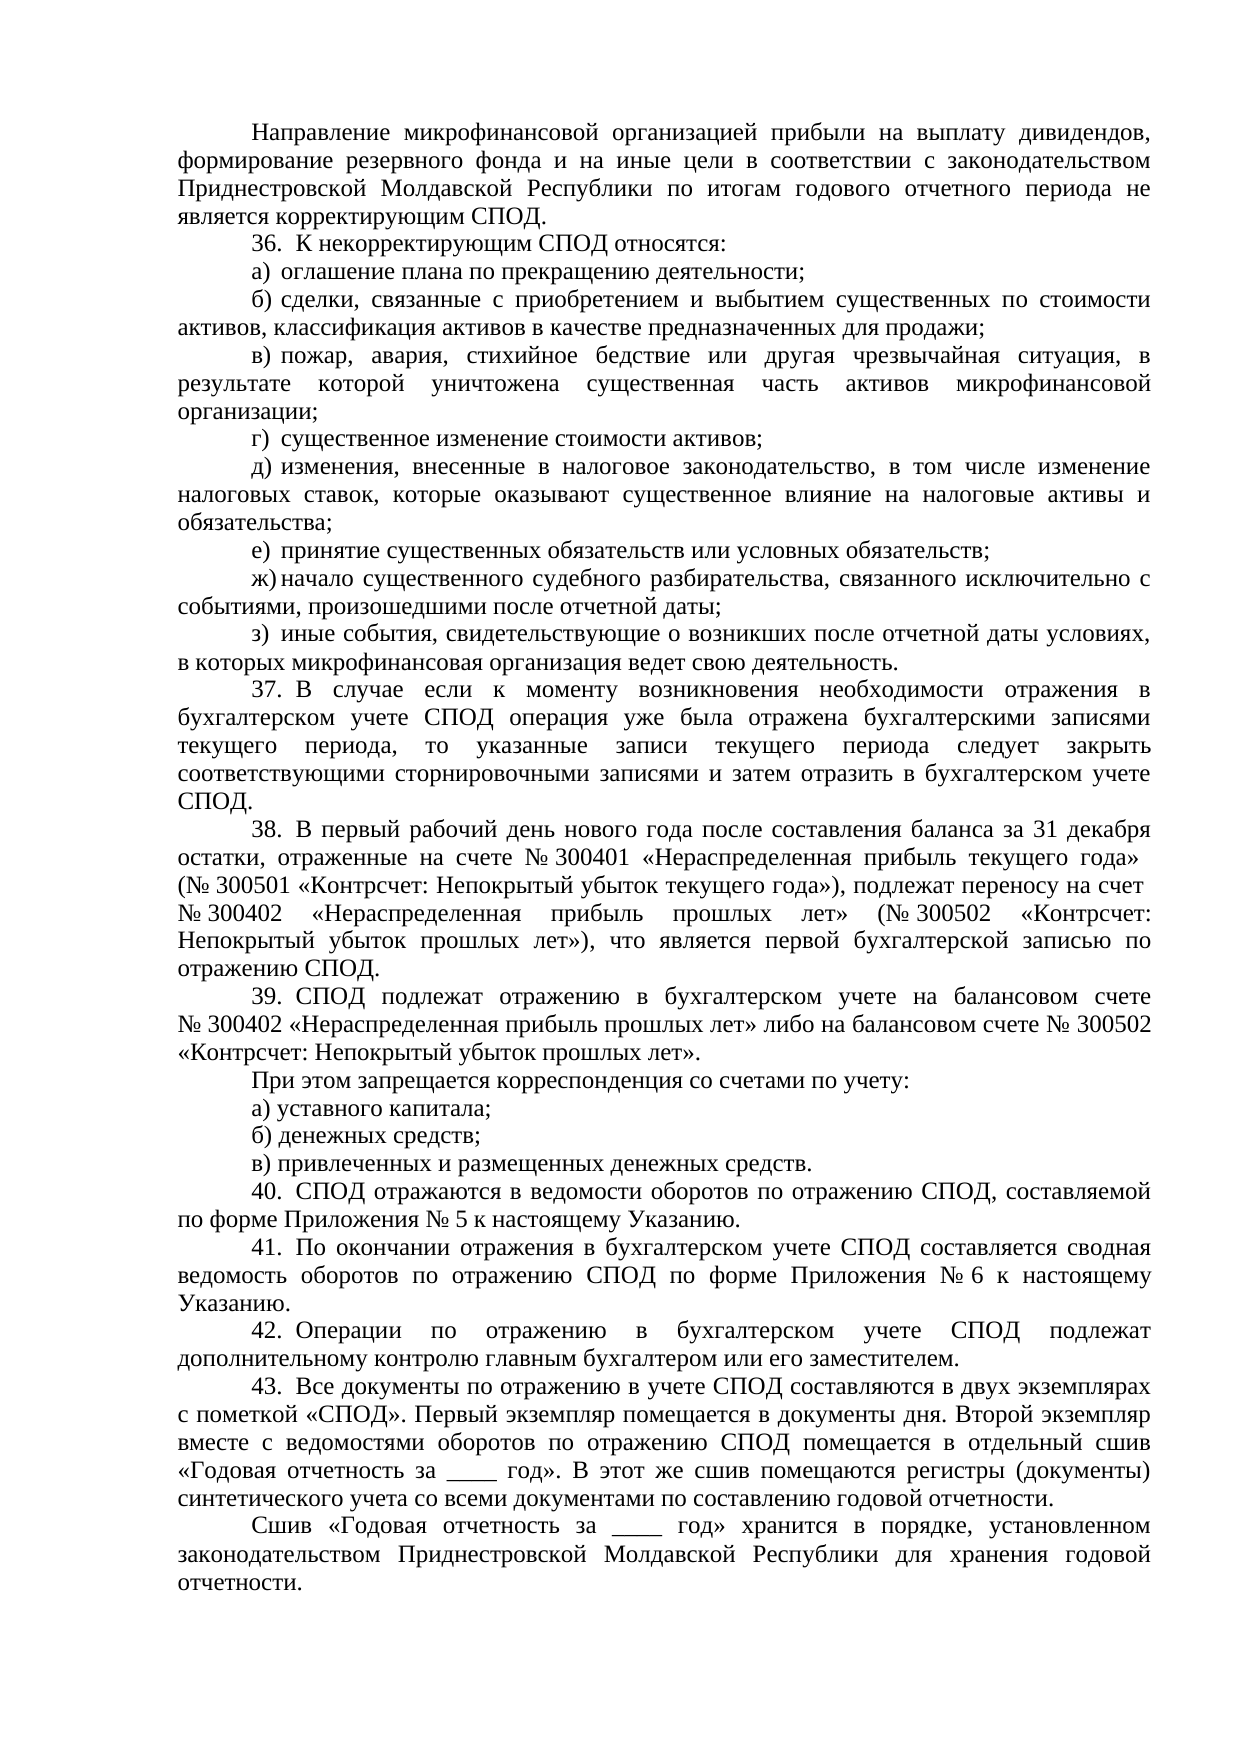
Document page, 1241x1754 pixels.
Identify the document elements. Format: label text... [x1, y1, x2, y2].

text Направление микрофинансовой организацией прибыли на выплату дивидендов, формирование резервного фонда и на иные цели в соответствии с законодательством Приднестровской Молдавской Республики по итогам годового отчетного периода не является корректирующим СПОД. [177, 118, 1152, 230]
list К некорректирующим СПОД относятся: [177, 230, 1152, 257]
text в) привлеченных и размещенных денежных средств. [177, 1149, 1152, 1177]
list иные события, свидетельствующие о возникших после отчетной даты условиях, в которых микрофинансовая организация ведет свою деятельность. [177, 620, 1152, 675]
list По окончании отражения в бухгалтерском учете СПОД составляется сводная ведомость оборотов по отражению СПОД по форме Приложения № 6 к настоящему Указанию. [177, 1233, 1152, 1317]
list принятие существенных обязательств или условных обязательств; [177, 536, 1152, 564]
list сделки, связанные с приобретением и выбытием существенных по стоимости активов, классификация активов в качестве предназначенных для продажи; [177, 285, 1152, 341]
list начало существенного судебного разбирательства, связанного исключительно с событиями, произошедшими после отчетной даты; [177, 564, 1152, 620]
list существенное изменение стоимости активов; [177, 425, 1152, 452]
list Все документы по отражению в учете СПОД составляются в двух экземплярах с пометкой «СПОД». Первый экземпляр помещается в документы дня. Второй экземпляр вместе с ведомостями оборотов по отражению СПОД помещается в отдельный сшив «Годовая отчетность за ____ год». В этот же сшив помещаются регистры (документы) синтетического учета со всеми документами по составлению годовой отчетности. [177, 1372, 1152, 1512]
text б) денежных средств; [177, 1122, 1152, 1149]
list пожар, авария, стихийное бедствие или другая чрезвычайная ситуация, в результате которой уничтожена существенная часть активов микрофинансовой организации; [177, 341, 1152, 425]
text Сшив «Годовая отчетность за ____ год» хранится в порядке, установленном законодательством Приднестровской Молдавской Республики для хранения годовой отчетности. [177, 1512, 1152, 1595]
list СПОД подлежат отражению в бухгалтерском учете на балансовом счете № 300402 «Нераспределенная прибыль прошлых лет» либо на балансовом счете № 300502 «Контрсчет: Непокрытый убыток прошлых лет». [177, 982, 1152, 1066]
text а) уставного капитала; [177, 1094, 1152, 1122]
list СПОД отражаются в ведомости оборотов по отражению СПОД, составляемой по форме Приложения № 5 к настоящему Указанию. [177, 1177, 1152, 1233]
list В первый рабочий день нового года после составления баланса за 31 декабря остатки, отраженные на счете № 300401 «Нераспределенная прибыль текущего года» (№ 300501 «Контрсчет: Непокрытый убыток текущего года»), подлежат переносу на счет № 300402 «Нераспределенная прибыль прошлых лет» (№ 300502 «Контрсчет: Непокрытый убыток прошлых лет»), что является первой бухгалтерской записью по отражению СПОД. [177, 815, 1152, 982]
list изменения, внесенные в налоговое законодательство, в том числе изменение налоговых ставок, которые оказывают существенное влияние на налоговые активы и обязательства; [177, 452, 1152, 536]
list Операции по отражению в бухгалтерском учете СПОД подлежат дополнительному контролю главным бухгалтером или его заместителем. [177, 1317, 1152, 1372]
text При этом запрещается корреспонденция со счетами по учету: [177, 1066, 1152, 1094]
list В случае если к моменту возникновения необходимости отражения в бухгалтерском учете СПОД операция уже была отражена бухгалтерскими записями текущего периода, то указанные записи текущего периода следует закрыть соответствующими сторнировочными записями и затем отразить в бухгалтерском учете СПОД. [177, 675, 1152, 815]
list оглашение плана по прекращению деятельности; [177, 257, 1152, 285]
